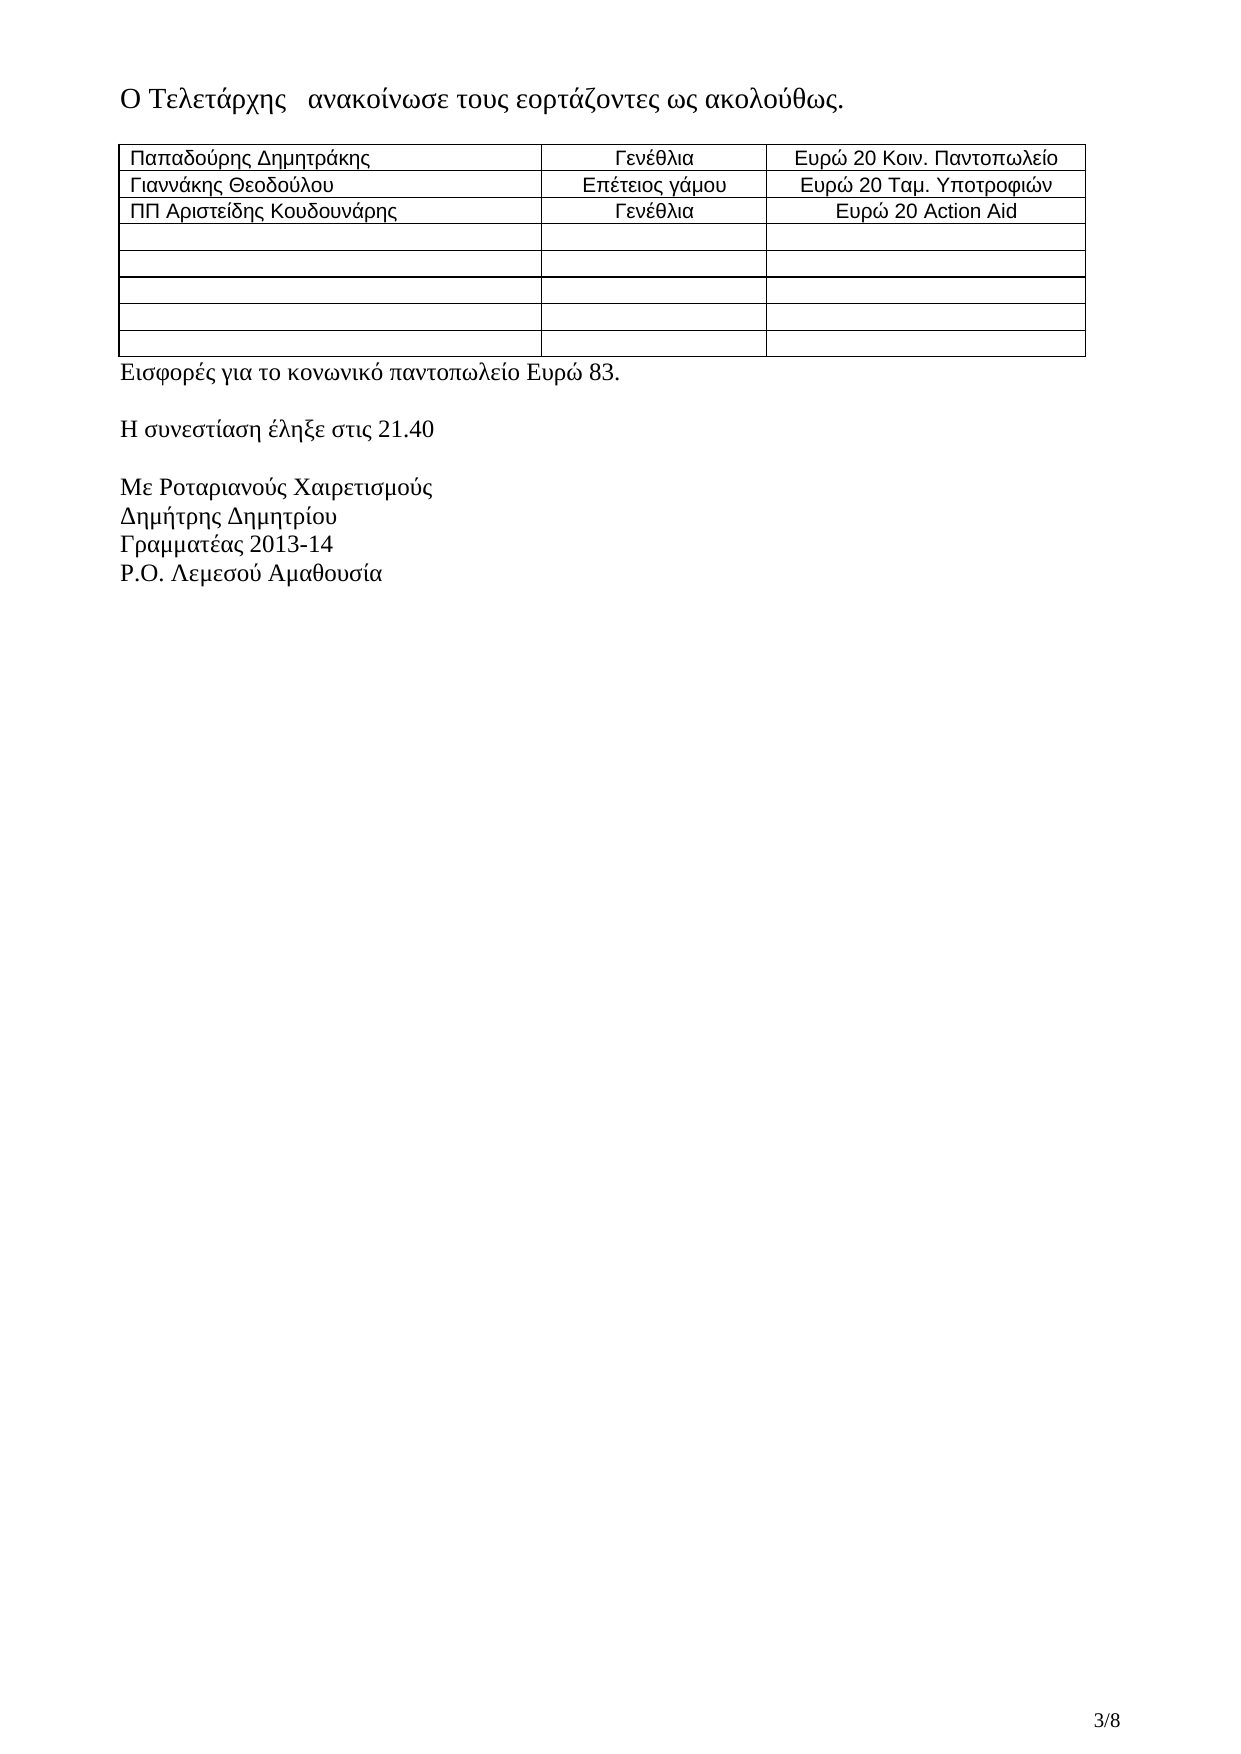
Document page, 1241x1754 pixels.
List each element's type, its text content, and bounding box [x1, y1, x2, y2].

table_cell [767, 251, 1085, 276]
text Εισφορές για το κονωνικό παντοπωλείο Ευρώ 83. [120, 357, 1119, 386]
table_cell Γενέθλια [542, 198, 766, 223]
table_cell [542, 331, 766, 356]
table_header Γενέθλια [542, 145, 766, 170]
table_cell [120, 251, 541, 276]
text Γραμματέας 2013-14 [120, 529, 1119, 558]
table_cell [542, 304, 766, 329]
text Η συνεστίαση έληξε στις 21.40 [120, 414, 1119, 443]
table_cell Γιαννάκης Θεοδούλου [120, 171, 541, 197]
table_cell [120, 224, 541, 250]
table_cell Ευρώ 20 Ταμ. Υποτροφιών [767, 171, 1085, 197]
table_cell Επέτειος γάμου [542, 171, 766, 197]
table_cell [767, 304, 1085, 329]
table_cell [120, 331, 541, 356]
table_header Ευρώ 20 Κοιν. Παντοπωλείο [767, 145, 1085, 170]
text Με Ροταριανούς Χαιρετισμούς [120, 472, 1119, 501]
table_cell [120, 304, 541, 329]
table_cell [120, 278, 541, 303]
table_header Παπαδούρης Δημητράκης [120, 145, 541, 170]
table_cell [542, 278, 766, 303]
table_cell [767, 278, 1085, 303]
text Ρ.Ο. Λεμεσού Αμαθουσία [120, 558, 1119, 587]
table_cell Ευρώ 20 Action Aid [767, 198, 1085, 223]
text Δημήτρης Δημητρίου [120, 501, 1119, 529]
table_cell [767, 224, 1085, 250]
table_cell [542, 224, 766, 250]
table_cell [542, 251, 766, 276]
table_cell ΠΠ Αριστείδης Κουδουνάρης [120, 198, 541, 223]
table_cell [767, 331, 1085, 356]
text Ο Τελετάρχης ανακοίνωσε τους εορτάζοντες ως ακολούθως. [120, 81, 1119, 115]
